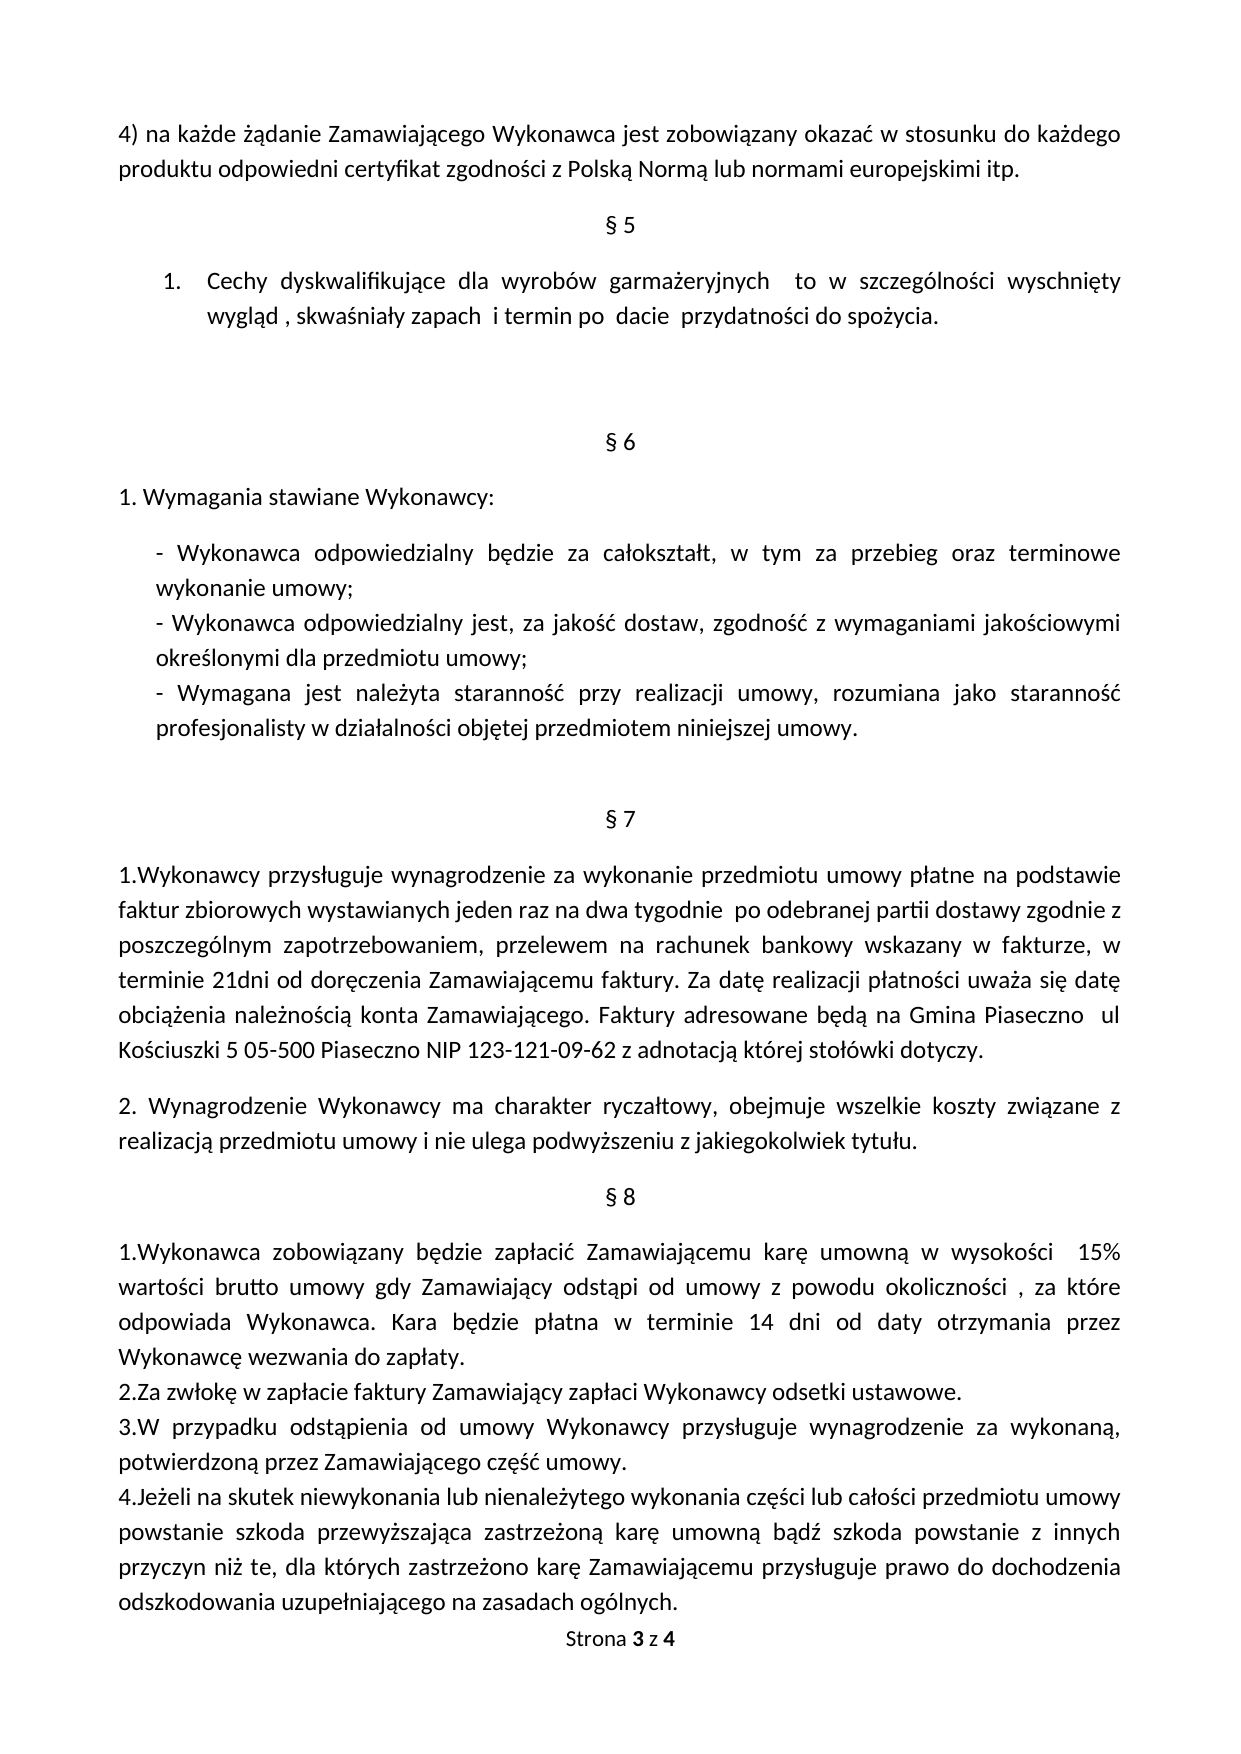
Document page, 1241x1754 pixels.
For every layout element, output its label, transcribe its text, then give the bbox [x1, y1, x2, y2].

list - Wykonawca odpowiedzialny będzie za całokształt, w tym za przebieg oraz terminowe wykonanie umowy; [156, 537, 1122, 603]
list 4.Jeżeli na skutek niewykonania lub nienależytego wykonania części lub całości przedmiotu umowy powstanie szkoda przewyższająca zastrzeżoną karę umowną bądź szkoda powstanie z innych przyczyn niż te, dla których zastrzeżono karę Zamawiającemu przysługuje prawo do dochodzenia odszkodowania uzupełniającego na zasadach ogólnych. [118, 1481, 1122, 1617]
list 2.Za zwłokę w zapłacie faktury Zamawiający zapłaci Wykonawcy odsetki ustawowe. [118, 1376, 1122, 1407]
text 1.Wykonawcy przysługuje wynagrodzenie za wykonanie przedmiotu umowy płatne na podstawie faktur zbiorowych wystawianych jeden raz na dwa tygodnie po odebranej partii dostawy zgodnie z poszczególnym zapotrzebowaniem, przelewem na rachunek bankowy wskazany w fakturze, w terminie 21dni od doręczenia Zamawiającemu faktury. Za datę realizacji płatności uważa się datę obciążenia należnością konta Zamawiającego. Faktury adresowane będą na Gmina Piaseczno ul Kościuszki 5 05-500 Piaseczno NIP 123-121-09-62 z adnotacją której stołówki dotyczy. [118, 859, 1122, 1064]
text 1. Wymagania stawiane Wykonawcy: [118, 481, 1122, 512]
list - Wykonawca odpowiedzialny jest, za jakość dostaw, zgodność z wymaganiami jakościowymi określonymi dla przedmiotu umowy; [156, 607, 1122, 673]
text 4) na każde żądanie Zamawiającego Wykonawca jest zobowiązany okazać w stosunku do każdego produktu odpowiedni certyfikat zgodności z Polską Normą lub normami europejskimi itp. [118, 118, 1122, 184]
text § 5 [118, 209, 1122, 239]
list - Wymagana jest należyta staranność przy realizacji umowy, rozumiana jako staranność profesjonalisty w działalności objętej przedmiotem niniejszej umowy. [156, 677, 1122, 743]
text § 8 [118, 1181, 1122, 1211]
list 3.W przypadku odstąpienia od umowy Wykonawcy przysługuje wynagrodzenie za wykonaną, potwierdzoną przez Zamawiającego część umowy. [118, 1411, 1122, 1477]
list Cechy dyskwalifikujące dla wyrobów garmażeryjnych to w szczególności wyschnięty wygląd , skwaśniały zapach i termin po dacie przydatności do spożycia. [162, 265, 1122, 330]
text 2. Wynagrodzenie Wykonawcy ma charakter ryczałtowy, obejmuje wszelkie koszty związane z realizacją przedmiotu umowy i nie ulega podwyższeniu z jakiegokolwiek tytułu. [118, 1090, 1122, 1155]
list 1.Wykonawca zobowiązany będzie zapłacić Zamawiającemu karę umowną w wysokości 15% wartości brutto umowy gdy Zamawiający odstąpi od umowy z powodu okoliczności , za które odpowiada Wykonawca. Kara będzie płatna w terminie 14 dni od daty otrzymania przez Wykonawcę wezwania do zapłaty. [118, 1236, 1122, 1372]
text § 6 [118, 426, 1122, 456]
text § 7 [118, 803, 1122, 834]
